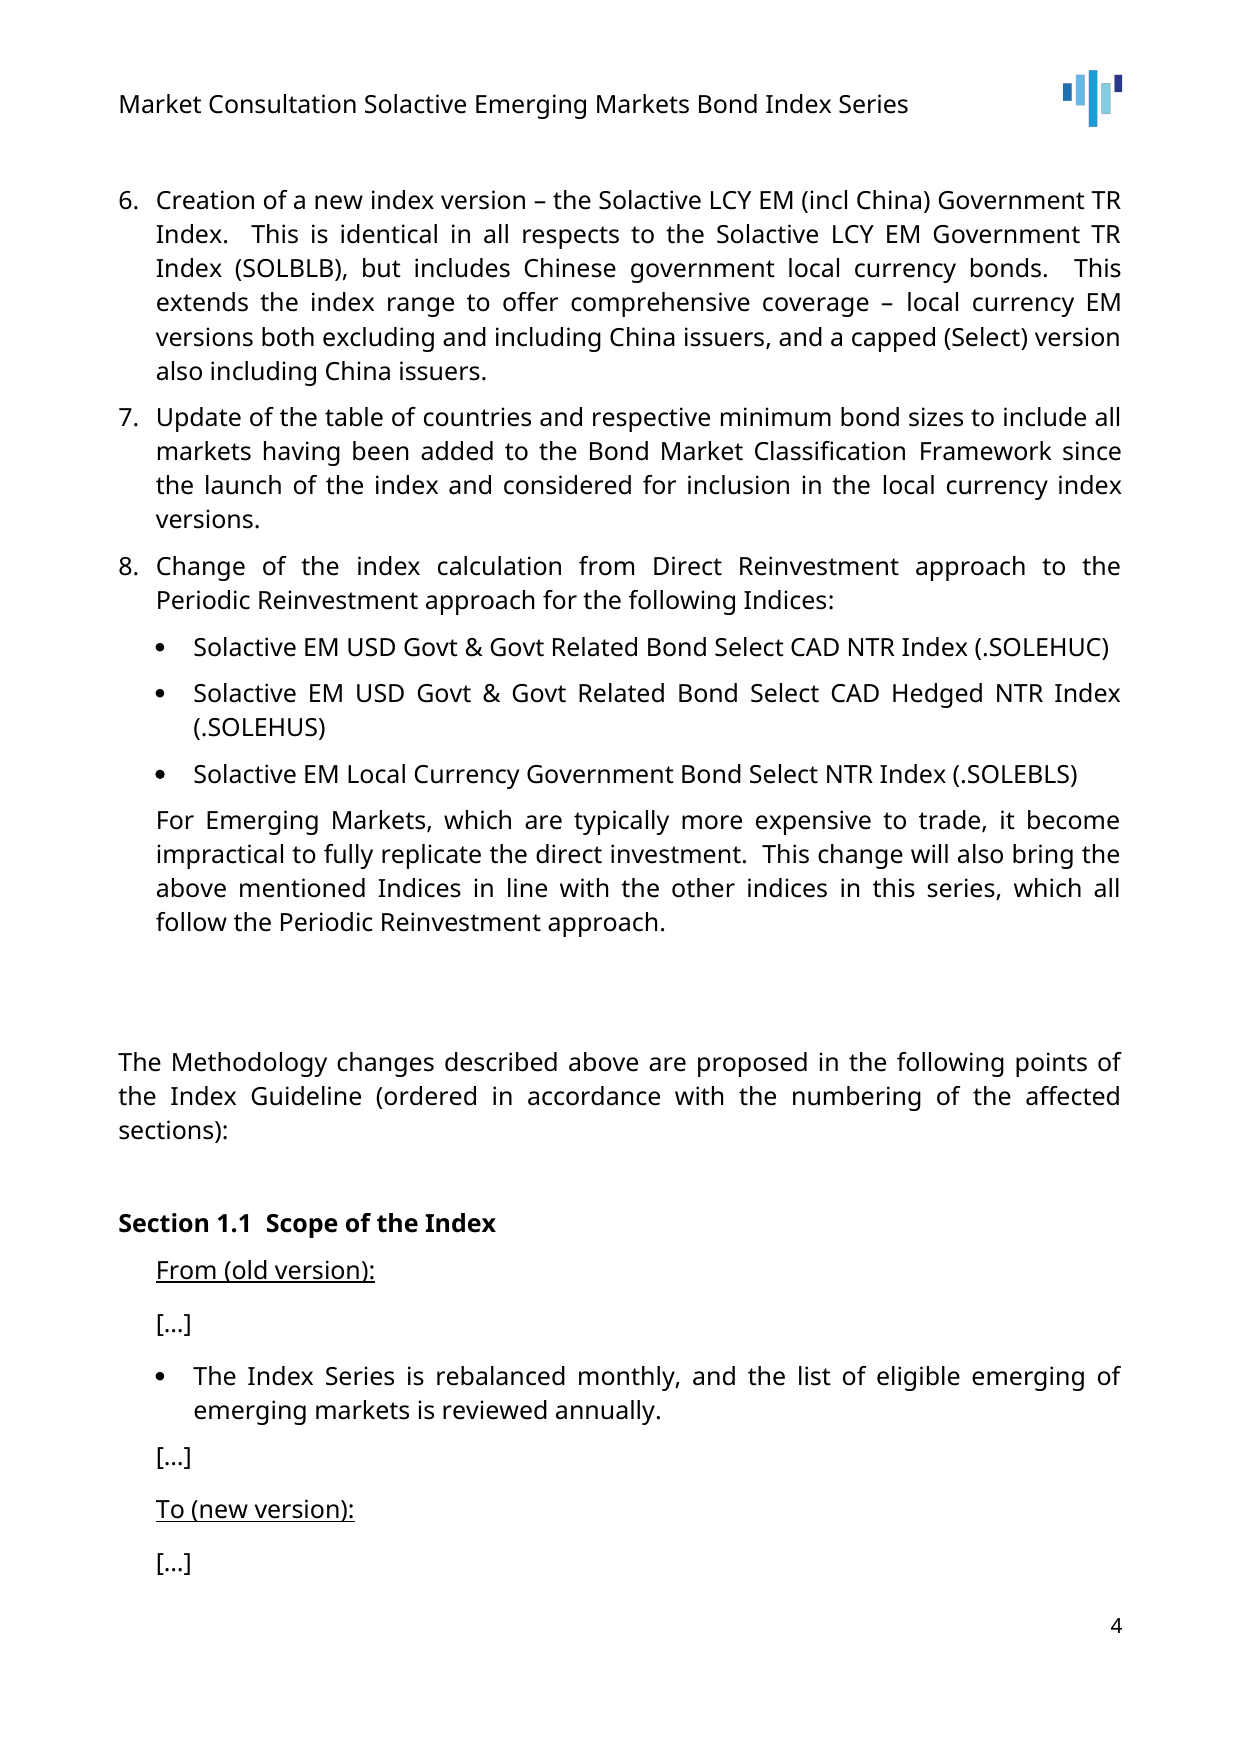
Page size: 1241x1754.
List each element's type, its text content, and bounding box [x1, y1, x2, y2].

picture [1063, 70, 1123, 127]
list Solactive EM USD Govt & Govt Related Bond Select CAD Hedged NTR Index (.SOLEHUS) [156, 676, 1122, 744]
text For Emerging Markets, which are typically more expensive to trade, it become impractical to fully replicate the direct investment. This change will also bring the above mentioned Indices in line with the other indices in this series, which all follow the Periodic Reinvestment approach. [156, 803, 1122, 939]
text The Methodology changes described above are proposed in the following points of the Index Guideline (ordered in accordance with the numbering of the affected sections): [118, 1045, 1122, 1147]
text […] [156, 1439, 1122, 1473]
text To (new version): [156, 1492, 1122, 1526]
list Creation of a new index version – the Solactive LCY EM (incl China) Government TR Index. This is identical in all respects to the Solactive LCY EM Government TR Index (SOLBLB), but includes Chinese government local currency bonds. This extends the index range to offer comprehensive coverage – local currency EM versions both excluding and including China issuers, and a capped (Select) version also including China issuers. [118, 183, 1122, 387]
text […] [156, 1305, 1122, 1339]
text Section 1.1 Scope of the Index [118, 1206, 1122, 1240]
list Change of the index calculation from Direct Reinvestment approach to the Periodic Reinvestment approach for the following Indices: [118, 548, 1122, 617]
list Solactive EM Local Currency Government Bond Select NTR Index (.SOLEBLS) [156, 756, 1122, 790]
list Solactive EM USD Govt & Govt Related Bond Select CAD NTR Index (.SOLEHUC) [156, 629, 1122, 663]
text From (old version): [156, 1253, 1122, 1287]
list Update of the table of countries and respective minimum bond sizes to include all markets having been added to the Bond Market Classification Framework since the launch of the index and considered for inclusion in the local currency index versions. [118, 400, 1122, 536]
text […] [156, 1544, 1122, 1578]
list The Index Series is rebalanced monthly, and the list of eligible emerging of emerging markets is reviewed annually. [156, 1358, 1122, 1426]
